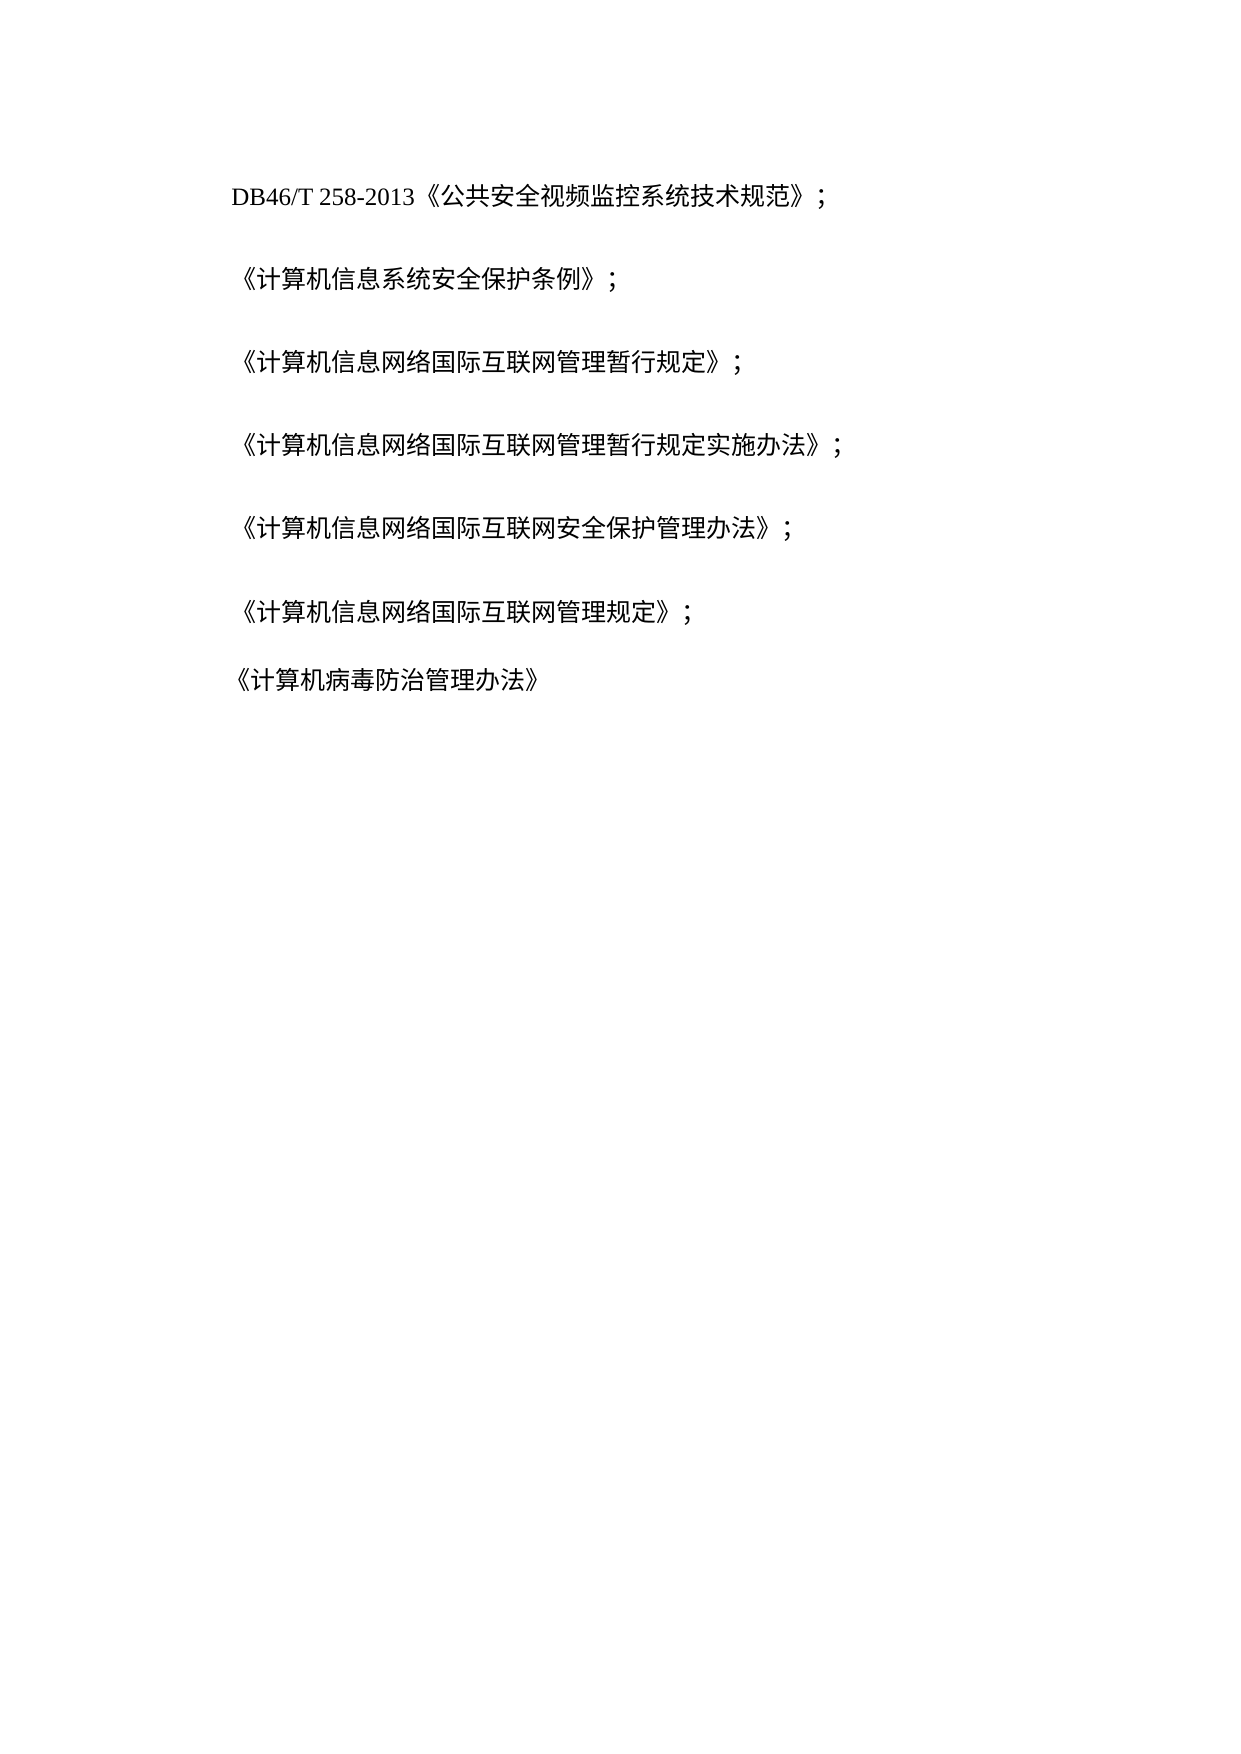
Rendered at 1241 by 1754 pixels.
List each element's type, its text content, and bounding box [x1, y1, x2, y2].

text 《计算机信息网络国际互联网安全保护管理办法》； [187, 494, 1053, 559]
text 《计算机信息网络国际互联网管理暂行规定实施办法》； [187, 411, 1053, 476]
text 《计算机信息网络国际互联网管理暂行规定》； [187, 328, 1053, 393]
text DB46/T 258-2013《公共安全视频监控系统技术规范》； [187, 162, 1053, 227]
text 《计算机信息系统安全保护条例》； [187, 245, 1053, 310]
text 《计算机信息网络国际互联网管理规定》； [187, 578, 1053, 643]
text 《计算机病毒防治管理办法》 [187, 661, 1053, 696]
